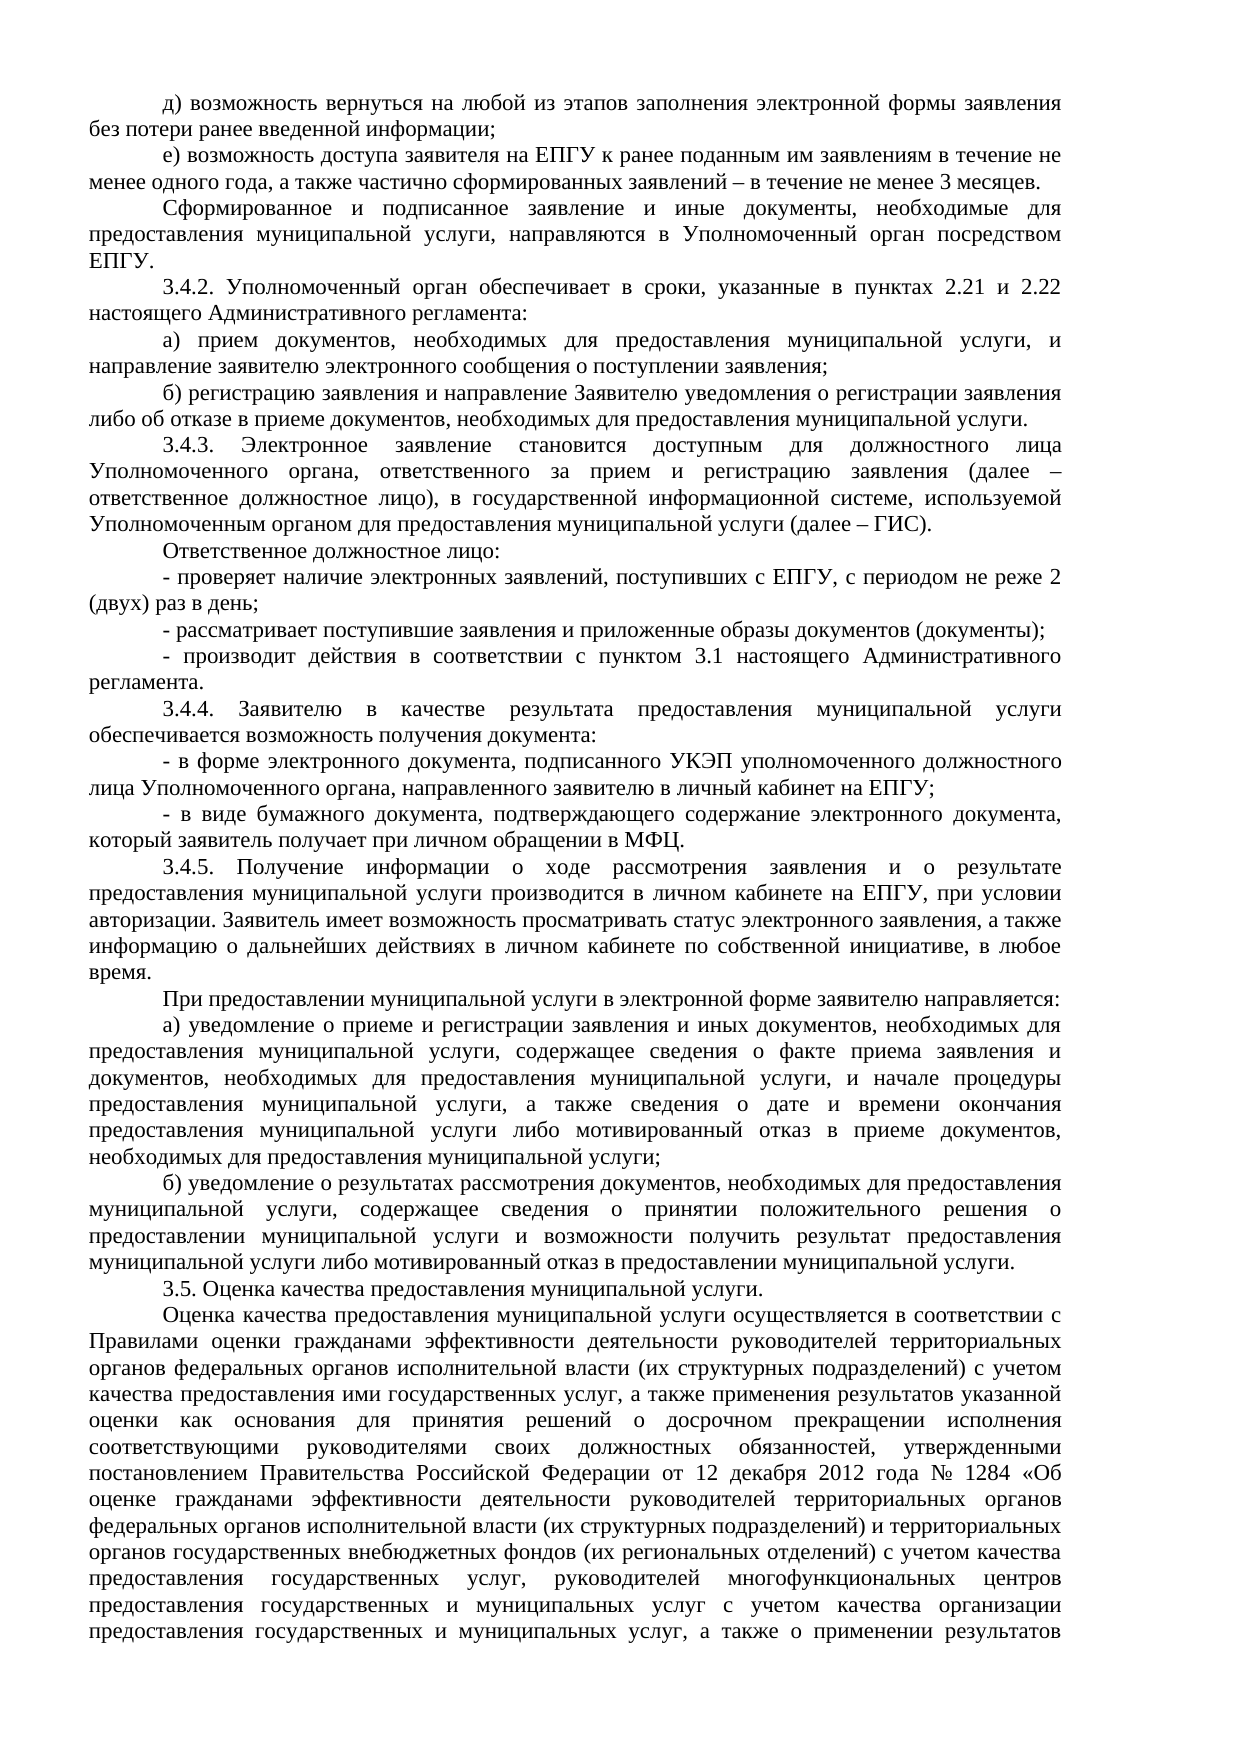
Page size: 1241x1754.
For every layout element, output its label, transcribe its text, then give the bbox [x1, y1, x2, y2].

text - производит действия в соответствии с пунктом 3.1 настоящего Административного регламента. [89, 642, 1063, 695]
text - в виде бумажного документа, подтверждающего содержание электронного документа, который заявитель получает при личном обращении в МФЦ. [89, 800, 1063, 853]
text 3.4.2. Уполномоченный орган обеспечивает в сроки, указанные в пунктах 2.21 и 2.22 настоящего Административного регламента: [89, 273, 1063, 326]
text - рассматривает поступившие заявления и приложенные образы документов (документы); [89, 616, 1063, 642]
text - в форме электронного документа, подписанного УКЭП уполномоченного должностного лица Уполномоченного органа, направленного заявителю в личный кабинет на ЕПГУ; [89, 747, 1063, 800]
text а) уведомление о приеме и регистрации заявления и иных документов, необходимых для предоставления муниципальной услуги, содержащее сведения о факте приема заявления и документов, необходимых для предоставления муниципальной услуги, и начале процедуры предоставления муниципальной услуги, а также сведения о дате и времени окончания предоставления муниципальной услуги либо мотивированный отказ в приеме документов, необходимых для предоставления муниципальной услуги; [89, 1011, 1063, 1169]
text При предоставлении муниципальной услуги в электронной форме заявителю направляется: [89, 985, 1063, 1011]
text б) регистрацию заявления и направление Заявителю уведомления о регистрации заявления либо об отказе в приеме документов, необходимых для предоставления муниципальной услуги. [89, 378, 1063, 431]
text Сформированное и подписанное заявление и иные документы, необходимые для предоставления муниципальной услуги, направляются в Уполномоченный орган посредством ЕПГУ. [89, 194, 1063, 273]
text а) прием документов, необходимых для предоставления муниципальной услуги, и направление заявителю электронного сообщения о поступлении заявления; [89, 326, 1063, 378]
text - проверяет наличие электронных заявлений, поступивших с ЕПГУ, с периодом не реже 2 (двух) раз в день; [89, 563, 1063, 616]
text 3.5. Оценка качества предоставления муниципальной услуги. [89, 1274, 1063, 1301]
text е) возможность доступа заявителя на ЕПГУ к ранее поданным им заявлениям в течение не менее одного года, а также частично сформированных заявлений – в течение не менее 3 месяцев. [89, 141, 1063, 194]
text Ответственное должностное лицо: [89, 537, 1063, 563]
text 3.4.3. Электронное заявление становится доступным для должностного лица Уполномоченного органа, ответственного за прием и регистрацию заявления (далее – ответственное должностное лицо), в государственной информационной системе, используемой Уполномоченным органом для предоставления муниципальной услуги (далее – ГИС). [89, 431, 1063, 537]
text 3.4.4. Заявителю в качестве результата предоставления муниципальной услуги обеспечивается возможность получения документа: [89, 695, 1063, 747]
text 3.4.5. Получение информации о ходе рассмотрения заявления и о результате предоставления муниципальной услуги производится в личном кабинете на ЕПГУ, при условии авторизации. Заявитель имеет возможность просматривать статус электронного заявления, а также информацию о дальнейших действиях в личном кабинете по собственной инициативе, в любое время. [89, 853, 1063, 985]
text б) уведомление о результатах рассмотрения документов, необходимых для предоставления муниципальной услуги, содержащее сведения о принятии положительного решения о предоставлении муниципальной услуги и возможности получить результат предоставления муниципальной услуги либо мотивированный отказ в предоставлении муниципальной услуги. [89, 1169, 1063, 1274]
text д) возможность вернуться на любой из этапов заполнения электронной формы заявления без потери ранее введенной информации; [89, 89, 1063, 141]
